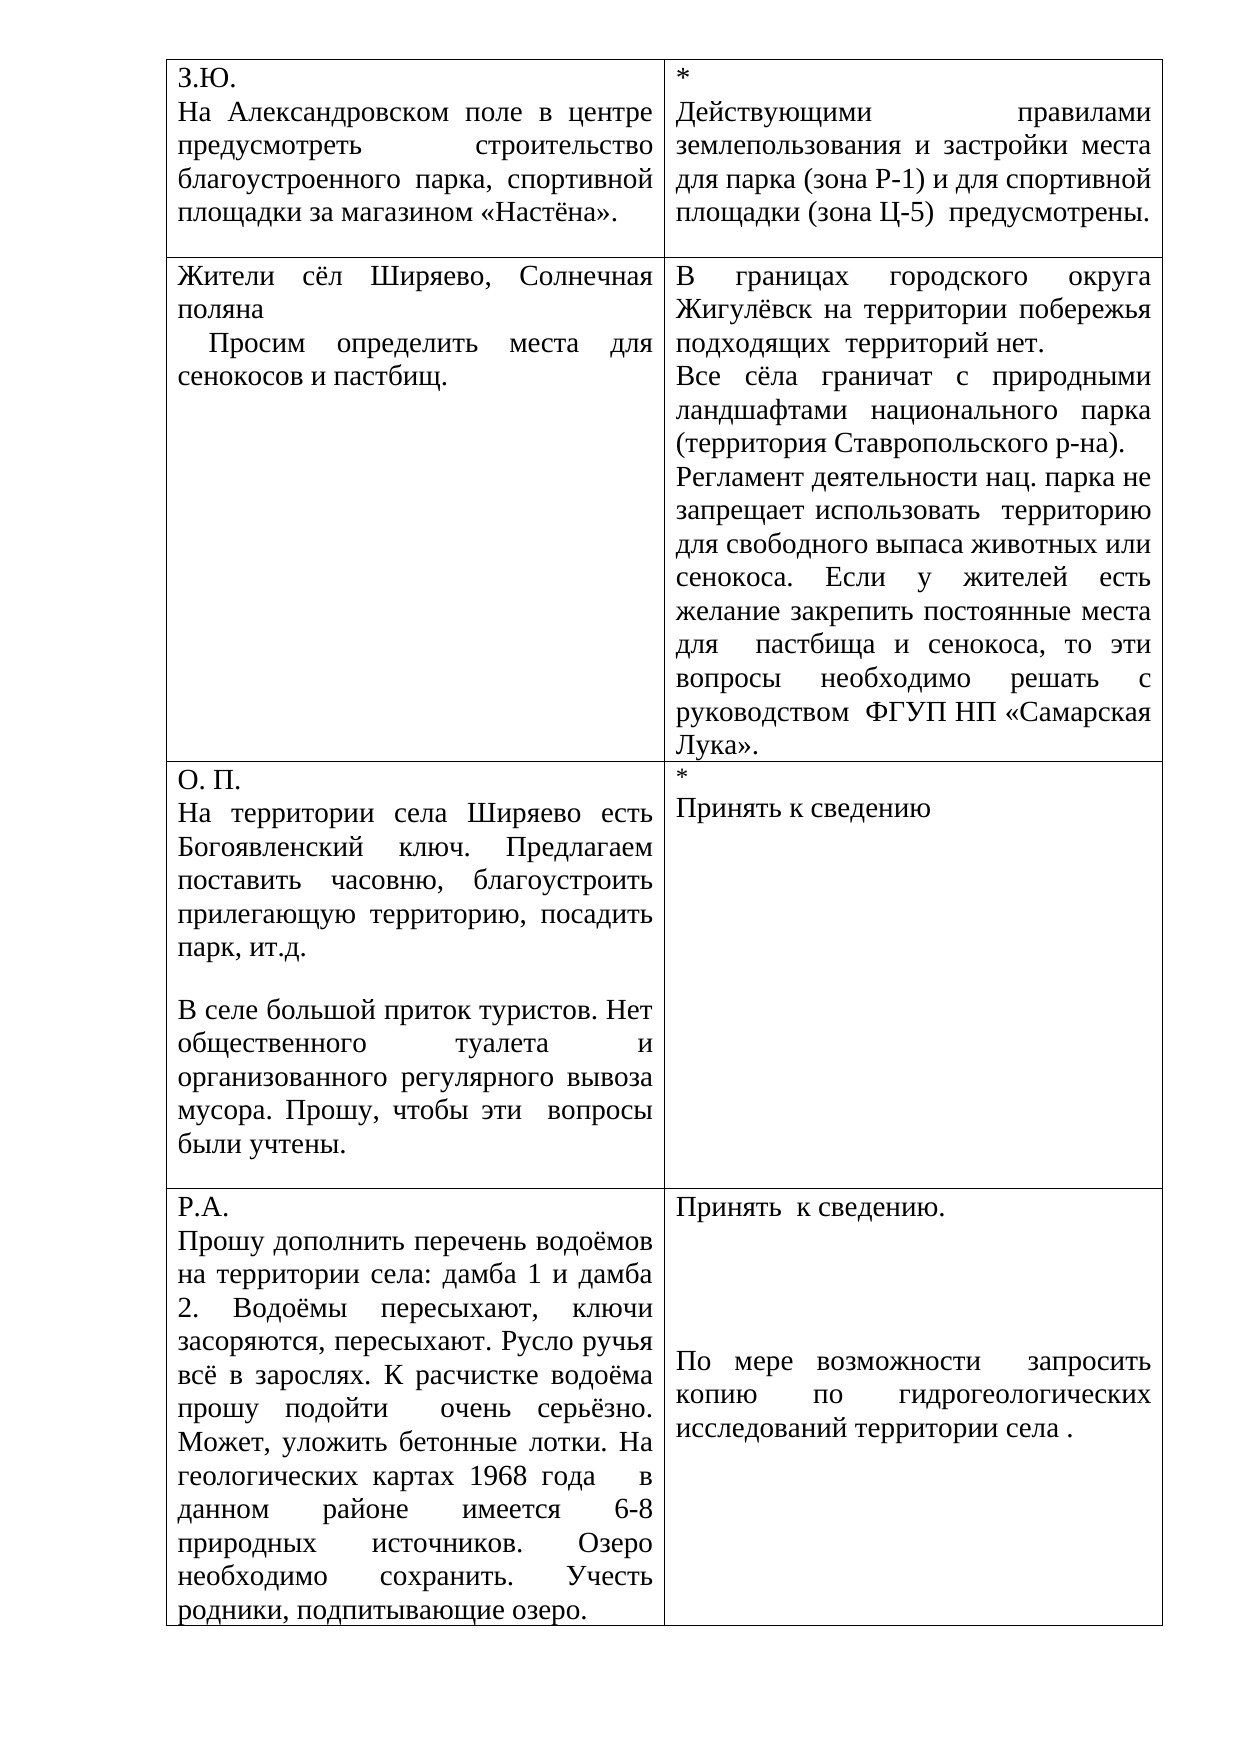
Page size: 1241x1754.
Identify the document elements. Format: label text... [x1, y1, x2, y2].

table_cell Жители сёл Ширяево, Солнечная поляна Просим определить места для сенокосов и пастбищ. [167, 258, 664, 761]
table_cell * Принять к сведению [665, 762, 1162, 1188]
table_cell З.Ю. На Александровском поле в центре предусмотреть строительство благоустроенного парка, спортивной площадки за магазином «Настёна». [167, 60, 664, 257]
table_cell О. П. На территории села Ширяево есть Богоявленский ключ. Предлагаем поставить часовню, благоустроить прилегающую территорию, посадить парк, ит.д. В селе большой приток туристов. Нет общественного туалета и организованного регулярного вывоза мусора. Прошу, чтобы эти вопросы были учтены. [167, 762, 664, 1188]
table_cell В границах городского округа Жигулёвск на территории побережья подходящих территорий нет. Все сёла граничат с природными ландшафтами национального парка (территория Ставропольского р-на). Регламент деятельности нац. парка не запрещает использовать территорию для свободного выпаса животных или сенокоса. Если у жителей есть желание закрепить постоянные места для пастбища и сенокоса, то эти вопросы необходимо решать с руководством ФГУП НП «Самарская Лука». [665, 258, 1162, 761]
table_cell * Действующими правилами землепользования и застройки места для парка (зона Р-1) и для спортивной площадки (зона Ц-5) предусмотрены. [665, 60, 1162, 257]
table_cell Р.А. Прошу дополнить перечень водоёмов на территории села: дамба 1 и дамба 2. Водоёмы пересыхают, ключи засоряются, пересыхают. Русло ручья всё в зарослях. К расчистке водоёма прошу подойти очень серьёзно. Может, уложить бетонные лотки. На геологических картах 1968 года в данном районе имеется 6-8 природных источников. Озеро необходимо сохранить. Учесть родники, подпитывающие озеро. [167, 1189, 664, 1625]
table_cell Принять к сведению. По мере возможности запросить копию по гидрогеологических исследований территории села . [665, 1189, 1162, 1625]
